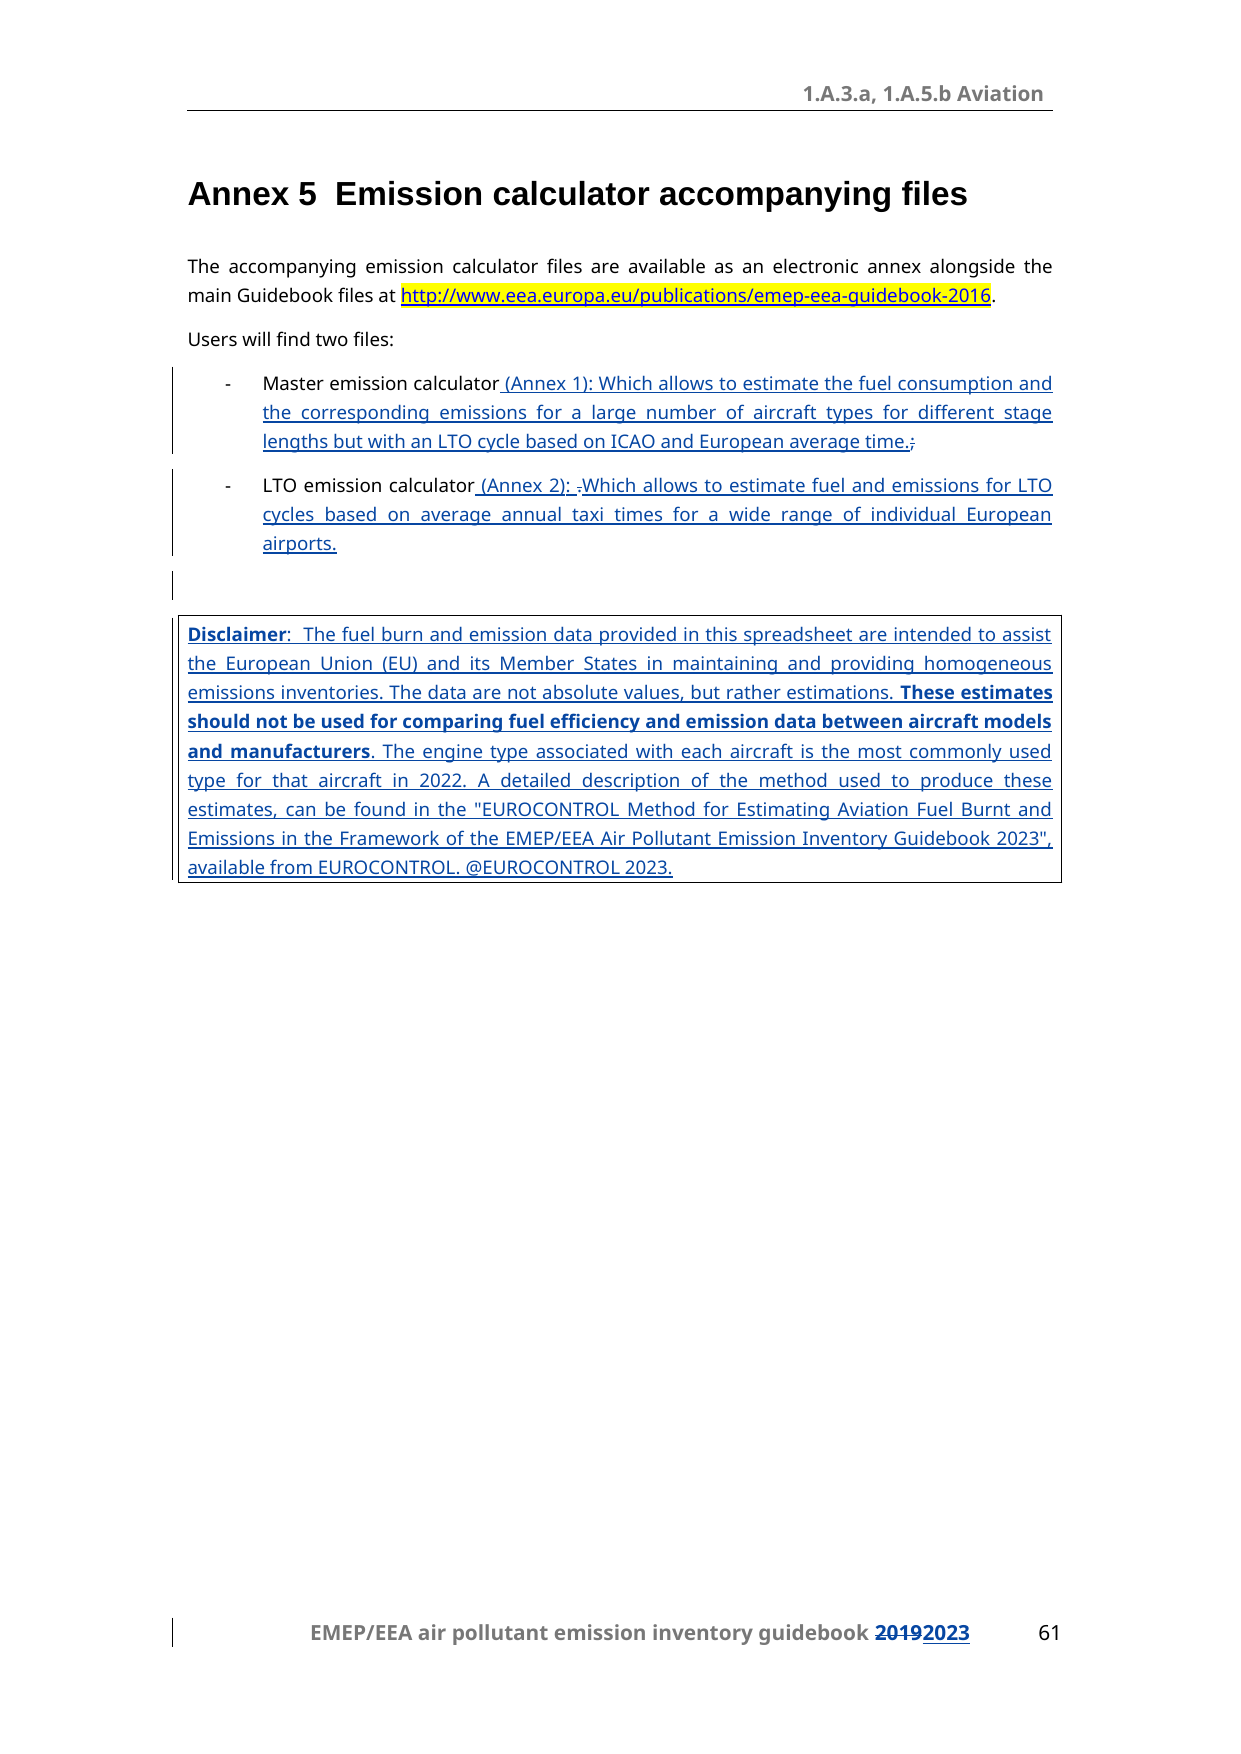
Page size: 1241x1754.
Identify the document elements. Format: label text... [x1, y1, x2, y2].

text Emission calculator accompanying files [187, 175, 1053, 212]
text The accompanying emission calculator files are available as an electronic annex alongside the main Guidebook files at http://www.eea.europa.eu/publications/emep-eea-guidebook-2016. [187, 250, 1053, 308]
list Master emission calculator [225, 367, 1053, 454]
text Users will find two files: [187, 323, 1053, 352]
list LTO emission calculator [225, 469, 1053, 556]
